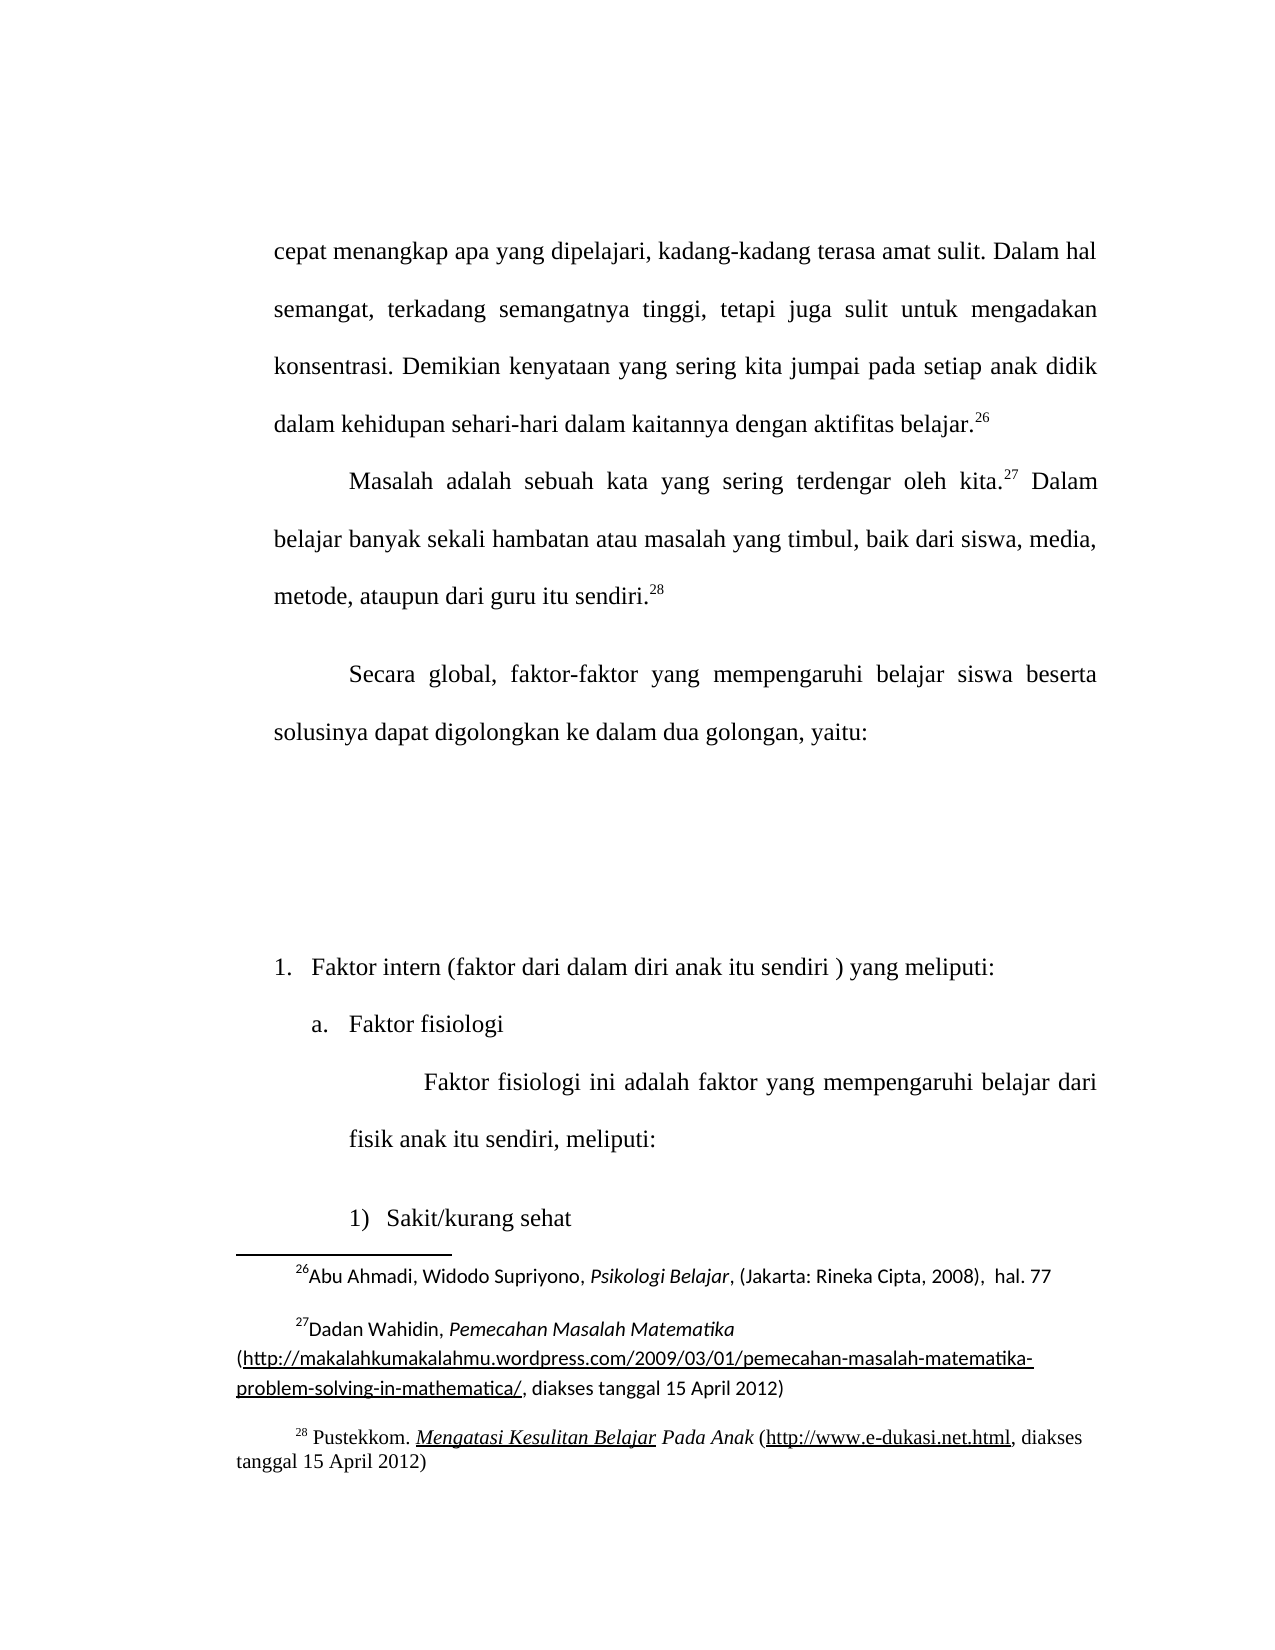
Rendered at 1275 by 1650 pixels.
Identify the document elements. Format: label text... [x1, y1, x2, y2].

list Faktor fisiologi [311, 1009, 1098, 1038]
list Faktor intern (faktor dari dalam diri anak itu sendiri ) yang meliputi: [274, 952, 1098, 981]
text Faktor fisiologi ini adalah faktor yang mempengaruhi belajar dari fisik anak itu sendiri, meliputi: [349, 1067, 1098, 1153]
text Masalah adalah sebuah kata yang sering terdengar oleh kita. Dalam belajar banyak sekali hambatan atau masalah yang timbul, baik dari siswa, media, metode, ataupun dari guru itu sendiri. [274, 466, 1098, 610]
list Sakit/kurang sehat [349, 1203, 1098, 1232]
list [274, 236, 1098, 437]
text Secara global, faktor-faktor yang mempengaruhi belajar siswa beserta solusinya dapat digolongkan ke dalam dua golongan, yaitu: [274, 659, 1098, 746]
